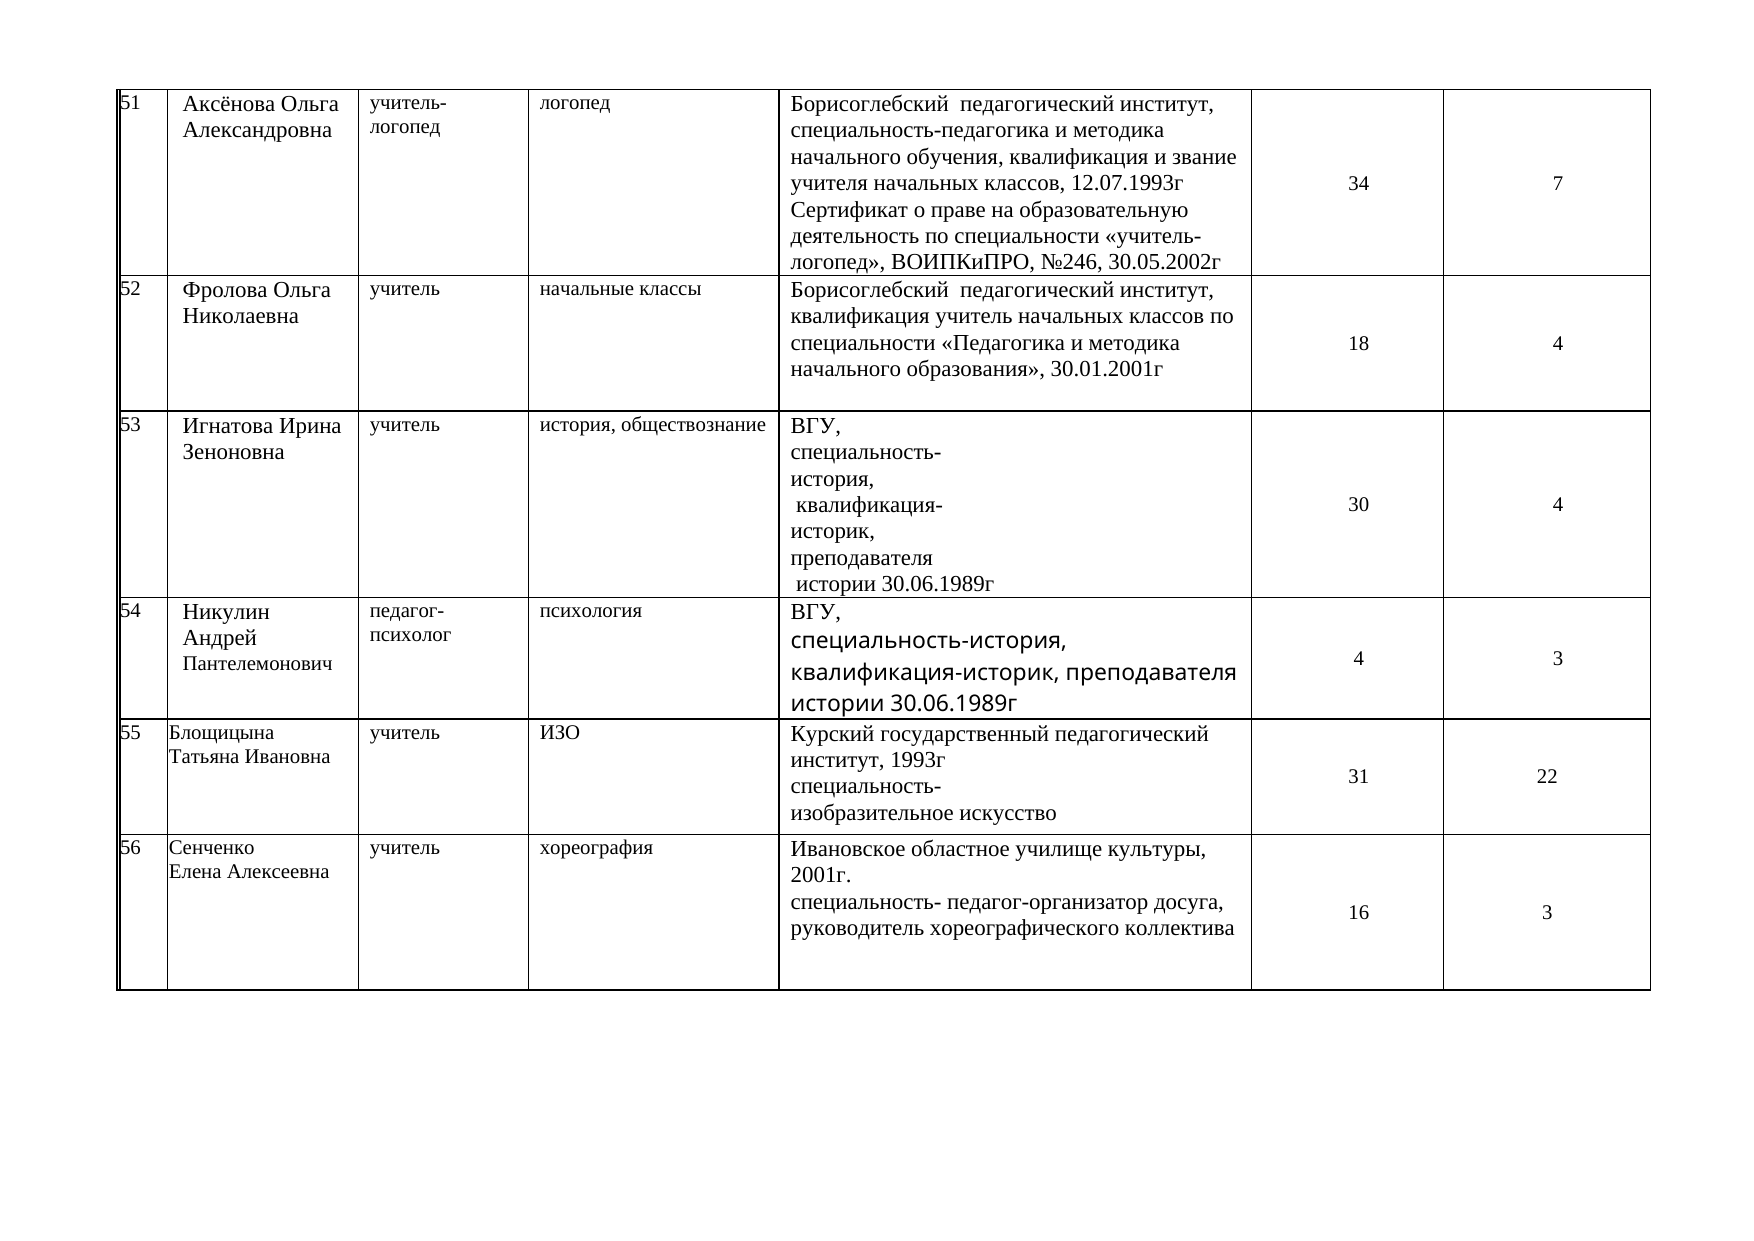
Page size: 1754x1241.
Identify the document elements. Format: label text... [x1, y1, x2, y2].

table_cell педагог-психолог [359, 598, 528, 718]
table_cell учитель-логопед [359, 90, 528, 275]
table_cell учитель [359, 276, 528, 410]
table_cell 7 [1444, 90, 1650, 275]
table_cell 30 [1252, 412, 1443, 596]
table_cell Борисоглебский педагогический институт, специальность-педагогика и методика начального обучения, квалификация и звание учителя начальных классов, 12.07.1993г Сертификат о праве на образовательную деятельность по специальности «учитель-логопед», ВОИПКиПРО, №246, 30.05.2002г [780, 90, 1251, 275]
table_cell 53 [121, 412, 167, 596]
table_cell ИЗО [529, 720, 778, 833]
table_cell Ивановское областное училище культуры, 2001г. специальность- педагог-организатор досуга, руководитель хореографического коллектива [780, 835, 1251, 989]
table_cell психология [529, 598, 778, 718]
table_cell 52 [121, 276, 167, 410]
table_cell 55 [121, 720, 167, 833]
table_cell логопед [529, 90, 778, 275]
table_cell начальные классы [529, 276, 778, 410]
table_cell 3 [1444, 835, 1650, 989]
table_cell Игнатова Ирина Зеноновна [168, 412, 358, 596]
table_cell ВГУ, специальность-история, квалификация-историк, преподавателя истории 30.06.1989г [780, 598, 1251, 718]
table_cell учитель [359, 835, 528, 989]
table_cell 31 [1252, 720, 1443, 833]
table_cell 51 [121, 90, 167, 275]
table_cell Курский государственный педагогический институт, 1993г специальность- изобразительное искусство [780, 720, 1251, 833]
table_cell учитель [359, 412, 528, 596]
table_cell 4 [1444, 412, 1650, 596]
table_cell 3 [1444, 598, 1650, 718]
table_cell 54 [121, 598, 167, 718]
table_cell хореография [529, 835, 778, 989]
table_cell учитель [359, 720, 528, 833]
table_cell 16 [1252, 835, 1443, 989]
table_cell история, обществознание [529, 412, 778, 596]
table_cell Сенченко Елена Алексеевна [168, 835, 358, 989]
table_cell ВГУ, специальность- история, квалификация- историк, преподавателя истории 30.06.1989г [780, 412, 1251, 596]
table_cell Фролова Ольга Николаевна [168, 276, 358, 410]
table_cell 4 [1444, 276, 1650, 410]
table_cell 56 [121, 835, 167, 989]
table_cell 34 [1252, 90, 1443, 275]
table_cell Никулин Андрей Пантелемонович [168, 598, 358, 718]
table_cell 4 [1252, 598, 1443, 718]
table_cell Блощицына Татьяна Ивановна [168, 720, 358, 833]
table_cell Аксёнова Ольга Александровна [168, 90, 358, 275]
table_cell 22 [1444, 720, 1650, 833]
table_cell 18 [1252, 276, 1443, 410]
table_cell Борисоглебский педагогический институт, квалификация учитель начальных классов по специальности «Педагогика и методика начального образования», 30.01.2001г [780, 276, 1251, 410]
